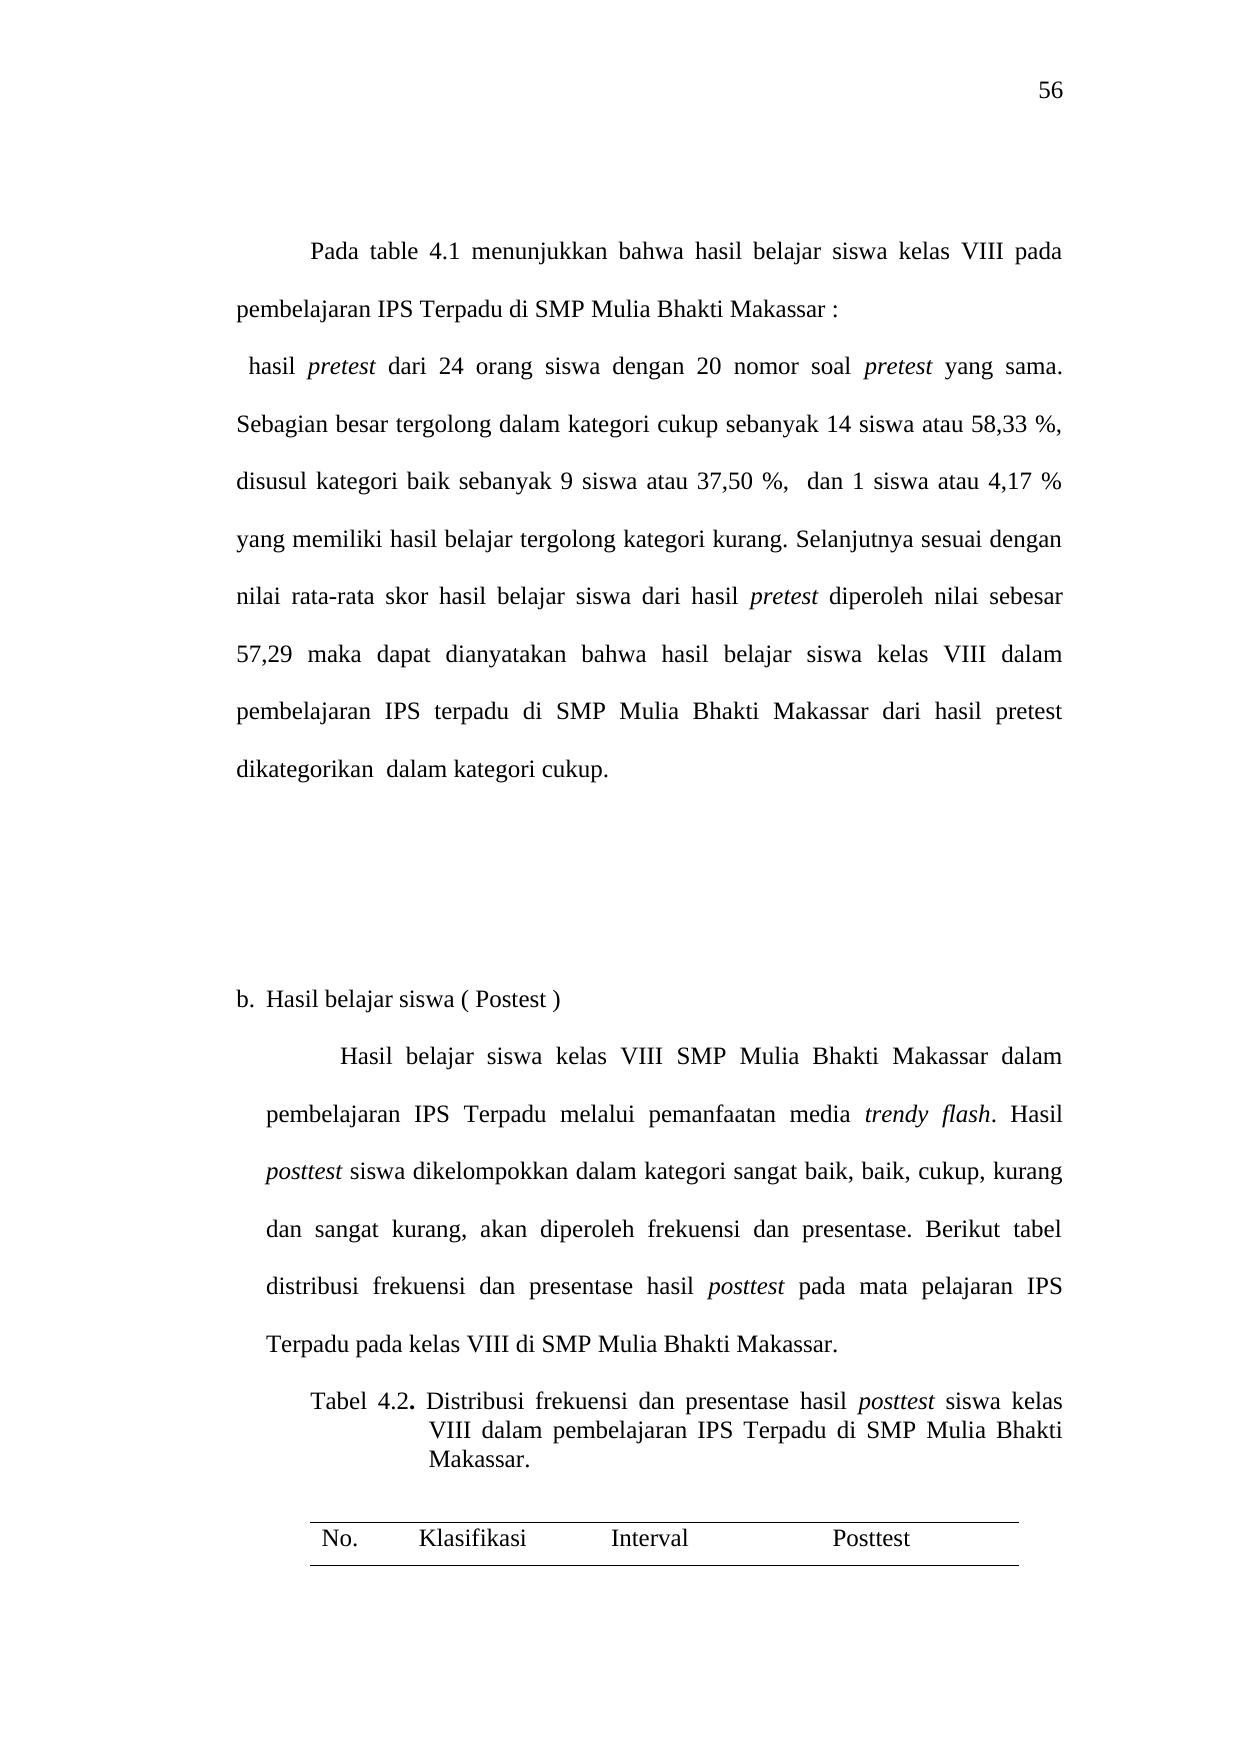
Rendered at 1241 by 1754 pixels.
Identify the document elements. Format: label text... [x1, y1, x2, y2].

list Pada table 4.1 menunjukkan bahwa hasil belajar siswa kelas VIII pada pembelajaran IPS Terpadu di SMP Mulia Bhakti Makassar : [236, 236, 1063, 322]
list Hasil belajar siswa kelas VIII SMP Mulia Bhakti Makassar dalam pembelajaran IPS Terpadu melalui pemanfaatan media trendy flash. Hasil posttest siswa dikelompokkan dalam kategori sangat baik, baik, cukup, kurang dan sangat kurang, akan diperoleh frekuensi dan presentase. Berikut tabel distribusi frekuensi dan presentase hasil posttest pada mata pelajaran IPS Terpadu pada kelas VIII di SMP Mulia Bhakti Makassar. [266, 1041, 1063, 1357]
table_header Interval [576, 1523, 723, 1565]
list hasil pretest dari 24 orang siswa dengan 20 nomor soal pretest yang sama. Sebagian besar tergolong dalam kategori cukup sebanyak 14 siswa atau 58,33 %, disusul kategori baik sebanyak 9 siswa atau 37,50 %, dan 1 siswa atau 4,17 % yang memiliki hasil belajar tergolong kategori kurang. Selanjutnya sesuai dengan nilai rata-rata skor hasil belajar siswa dari hasil pretest diperoleh nilai sebesar 57,29 maka dapat dianyatakan bahwa hasil belajar siswa kelas VIII dalam pembelajaran IPS terpadu di SMP Mulia Bhakti Makassar dari hasil pretest dikategorikan dalam kategori cukup. [236, 351, 1063, 782]
table_header Klasifikasi [370, 1523, 576, 1565]
table_header Posttest [724, 1523, 1019, 1565]
table_header No. [310, 1523, 369, 1565]
list Tabel 4.2. Distribusi frekuensi dan presentase hasil posttest siswa kelas VIII dalam pembelajaran IPS Terpadu di SMP Mulia Bhakti Makassar. [310, 1386, 1063, 1472]
list Hasil belajar siswa ( Postest ) [236, 984, 1063, 1012]
